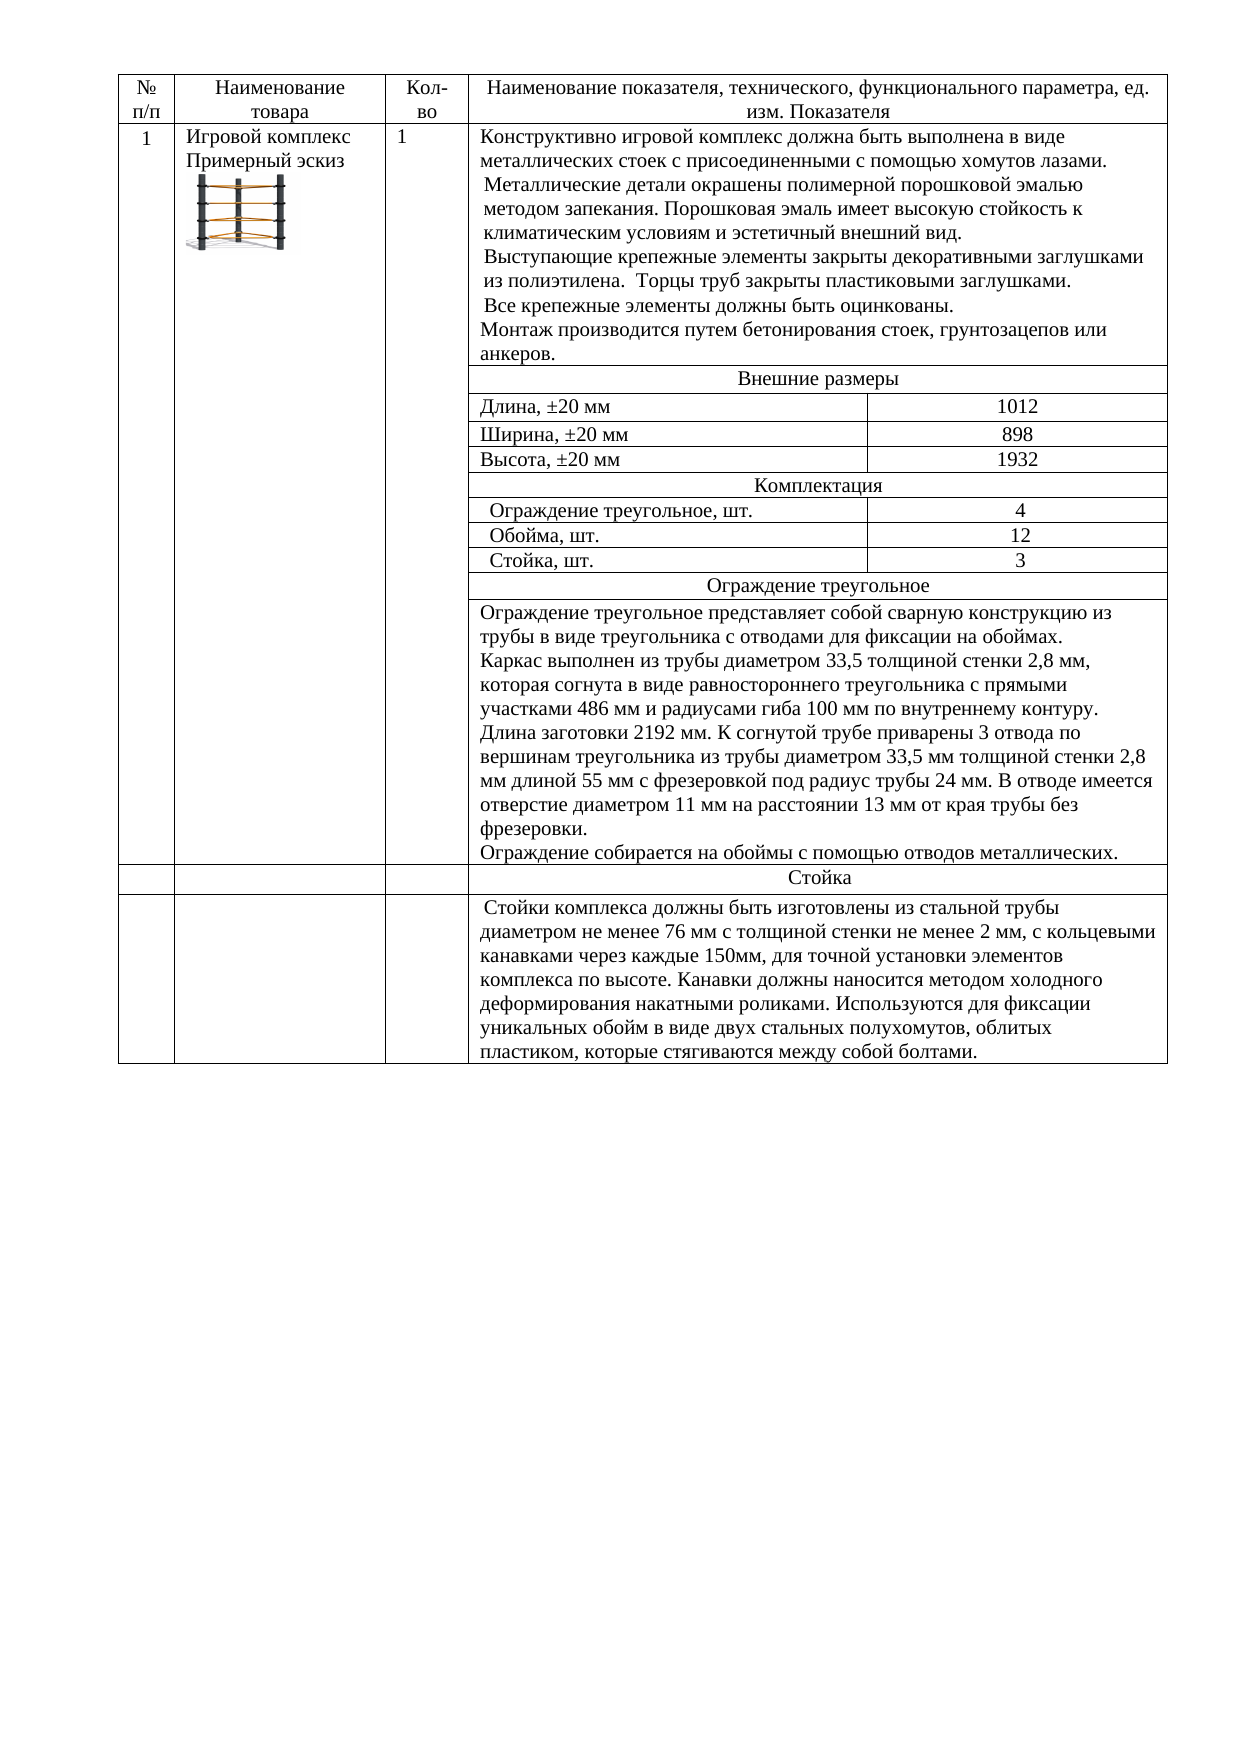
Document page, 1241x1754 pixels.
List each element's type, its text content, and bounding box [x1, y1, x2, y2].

table_cell Ограждение треугольное представляет собой сварную конструкцию из трубы в виде треугольника с отводами для фиксации на обоймах. Каркас выполнен из трубы диаметром 33,5 толщиной стенки 2,8 мм, которая согнута в виде равностороннего треугольника с прямыми участками 486 мм и радиусами гиба 100 мм по внутреннему контуру. Длина заготовки 2192 мм. К согнутой трубе приварены 3 отвода по вершинам треугольника из трубы диаметром 33,5 мм толщиной стенки 2,8 мм длиной 55 мм с фрезеровкой под радиус трубы 24 мм. В отводе имеется отверстие диаметром 11 мм на расстоянии 13 мм от края трубы без фрезеровки. Ограждение собирается на обоймы с помощью отводов металлических. [469, 600, 1167, 864]
table_cell Стойки комплекса должны быть изготовлены из стальной трубы диаметром не менее 76 мм с толщиной стенки не менее 2 мм, с кольцевыми канавками через каждые 150мм, для точной установки элементов комплекса по высоте. Канавки должны наносится методом холодного деформирования накатными роликами. Используются для фиксации уникальных обойм в виде двух стальных полухомутов, облитых пластиком, которые стягиваются между собой болтами. [469, 895, 1167, 1063]
table_cell Высота, ±20 мм [469, 447, 867, 472]
table_cell [175, 865, 385, 893]
table_cell 1932 [868, 447, 1167, 472]
table_cell 898 [868, 422, 1167, 446]
table_cell Ширина, ±20 мм [469, 422, 867, 446]
table_cell Внешние размеры [469, 366, 1167, 393]
table_cell Игровой комплекс Примерный эскиз [175, 124, 385, 864]
table_header № п/п [119, 75, 174, 123]
table_cell Стойка, шт. [469, 548, 867, 572]
table_cell [119, 865, 174, 893]
table_cell [175, 895, 385, 1063]
table_header Наименование товара [175, 75, 385, 123]
table_cell 1 [386, 124, 468, 864]
table_cell [119, 895, 174, 1063]
table_cell [386, 865, 468, 893]
table_cell Длина, ±20 мм [469, 394, 867, 421]
table_header Кол-во [386, 75, 468, 123]
table_header Наименование показателя, технического, функционального параметра, ед. изм. Показателя [469, 75, 1167, 123]
table_cell Ограждение треугольное, шт. [469, 498, 867, 522]
table_cell Обойма, шт. [469, 523, 867, 547]
table_cell 12 [868, 523, 1167, 547]
table_cell 4 [868, 498, 1167, 522]
table_cell 1 [119, 124, 174, 864]
picture [185, 172, 302, 255]
table_cell Ограждение треугольное [469, 573, 1167, 598]
table_cell [386, 895, 468, 1063]
table_cell 3 [868, 548, 1167, 572]
table_cell 1012 [868, 394, 1167, 421]
table_cell Конструктивно игровой комплекс должна быть выполнена в виде металлических стоек с присоединенными с помощью хомутов лазами. Металлические детали окрашены полимерной порошковой эмалью методом запекания. Порошковая эмаль имеет высокую стойкость к климатическим условиям и эстетичный внешний вид. Выступающие крепежные элементы закрыты декоративными заглушками из полиэтилена. Торцы труб закрыты пластиковыми заглушками. Все крепежные элементы должны быть оцинкованы. Монтаж производится путем бетонирования стоек, грунтозацепов или анкеров. [469, 124, 1167, 365]
table_cell Комплектация [469, 473, 1167, 497]
table_cell Стойка [469, 865, 1167, 893]
